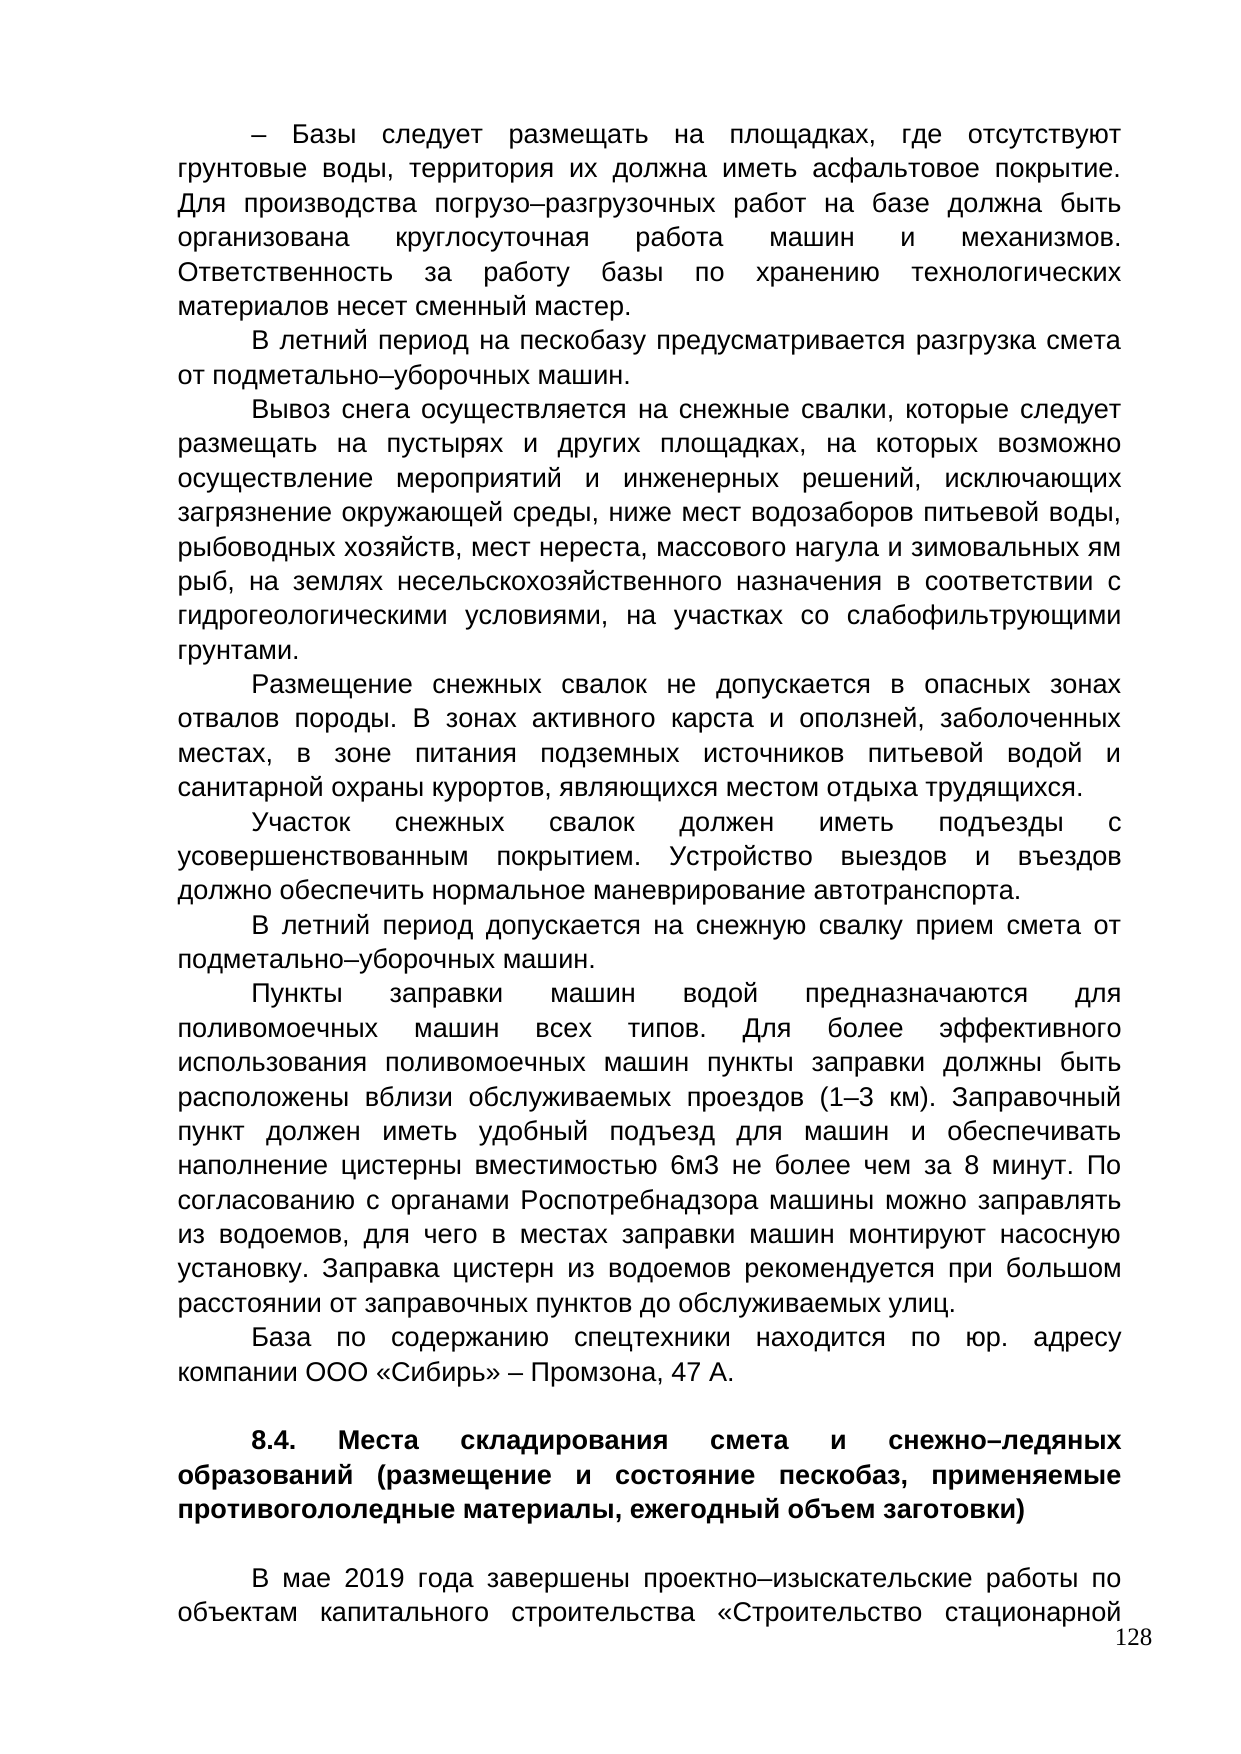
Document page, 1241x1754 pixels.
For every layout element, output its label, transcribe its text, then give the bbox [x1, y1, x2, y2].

text Пункты заправки машин водой предназначаются для поливомоечных машин всех типов. Для более эффективного использования поливомоечных машин пункты заправки должны быть расположены вблизи обслуживаемых проездов (1–3 км). Заправочный пункт должен иметь удобный подъезд для машин и обеспечивать наполнение цистерны вместимостью 6м3 не более чем за 8 минут. По согласованию с органами Роспотребнадзора машины можно заправлять из водоемов, для чего в местах заправки машин монтируют насосную установку. Заправка цистерн из водоемов рекомендуется при большом расстоянии от заправочных пунктов до обслуживаемых улиц. [177, 977, 1122, 1318]
text – Базы следует размещать на площадках, где отсутствуют грунтовые воды, территория их должна иметь асфальтовое покрытие. Для производства погрузо–разгрузочных работ на базе должна быть организована круглосуточная работа машин и механизмов. Ответственность за работу базы по хранению технологических материалов несет сменный мастер. [177, 118, 1122, 321]
text Участок снежных свалок должен иметь подъезды с усовершенствованным покрытием. Устройство выездов и въездов должно обеспечить нормальное маневрирование автотранспорта. [177, 806, 1122, 906]
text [177, 1562, 1122, 1627]
text Вывоз снега осуществляется на снежные свалки, которые следует размещать на пустырях и других площадках, на которых возможно осуществление мероприятий и инженерных решений, исключающих загрязнение окружающей среды, ниже мест водозаборов питьевой воды, рыбоводных хозяйств, мест нереста, массового нагула и зимовальных ям рыб, на землях несельскохозяйственного назначения в соответствии с гидрогеологическими условиями, на участках со слабофильтрующими грунтами. [177, 393, 1122, 665]
text В летний период допускается на снежную свалку прием смета от подметально–уборочных машин. [177, 909, 1122, 974]
text Размещение снежных свалок не допускается в опасных зонах отвалов породы. В зонах активного карста и оползней, заболоченных местах, в зоне питания подземных источников питьевой водой и санитарной охраны курортов, являющихся местом отдыха трудящихся. [177, 668, 1122, 802]
text База по содержанию спецтехники находится по юр. адресу компании ООО «Сибирь» – Промзона, 47 А. [177, 1321, 1122, 1387]
subtitle 8.4. Места складирования смета и снежно–ледяных образований (размещение и состояние пескобаз, применяемые противогололедные материалы, ежегодный объем заготовки) [177, 1424, 1122, 1524]
text В летний период на пескобазу предусматривается разгрузка смета от подметально–уборочных машин. [177, 324, 1122, 390]
